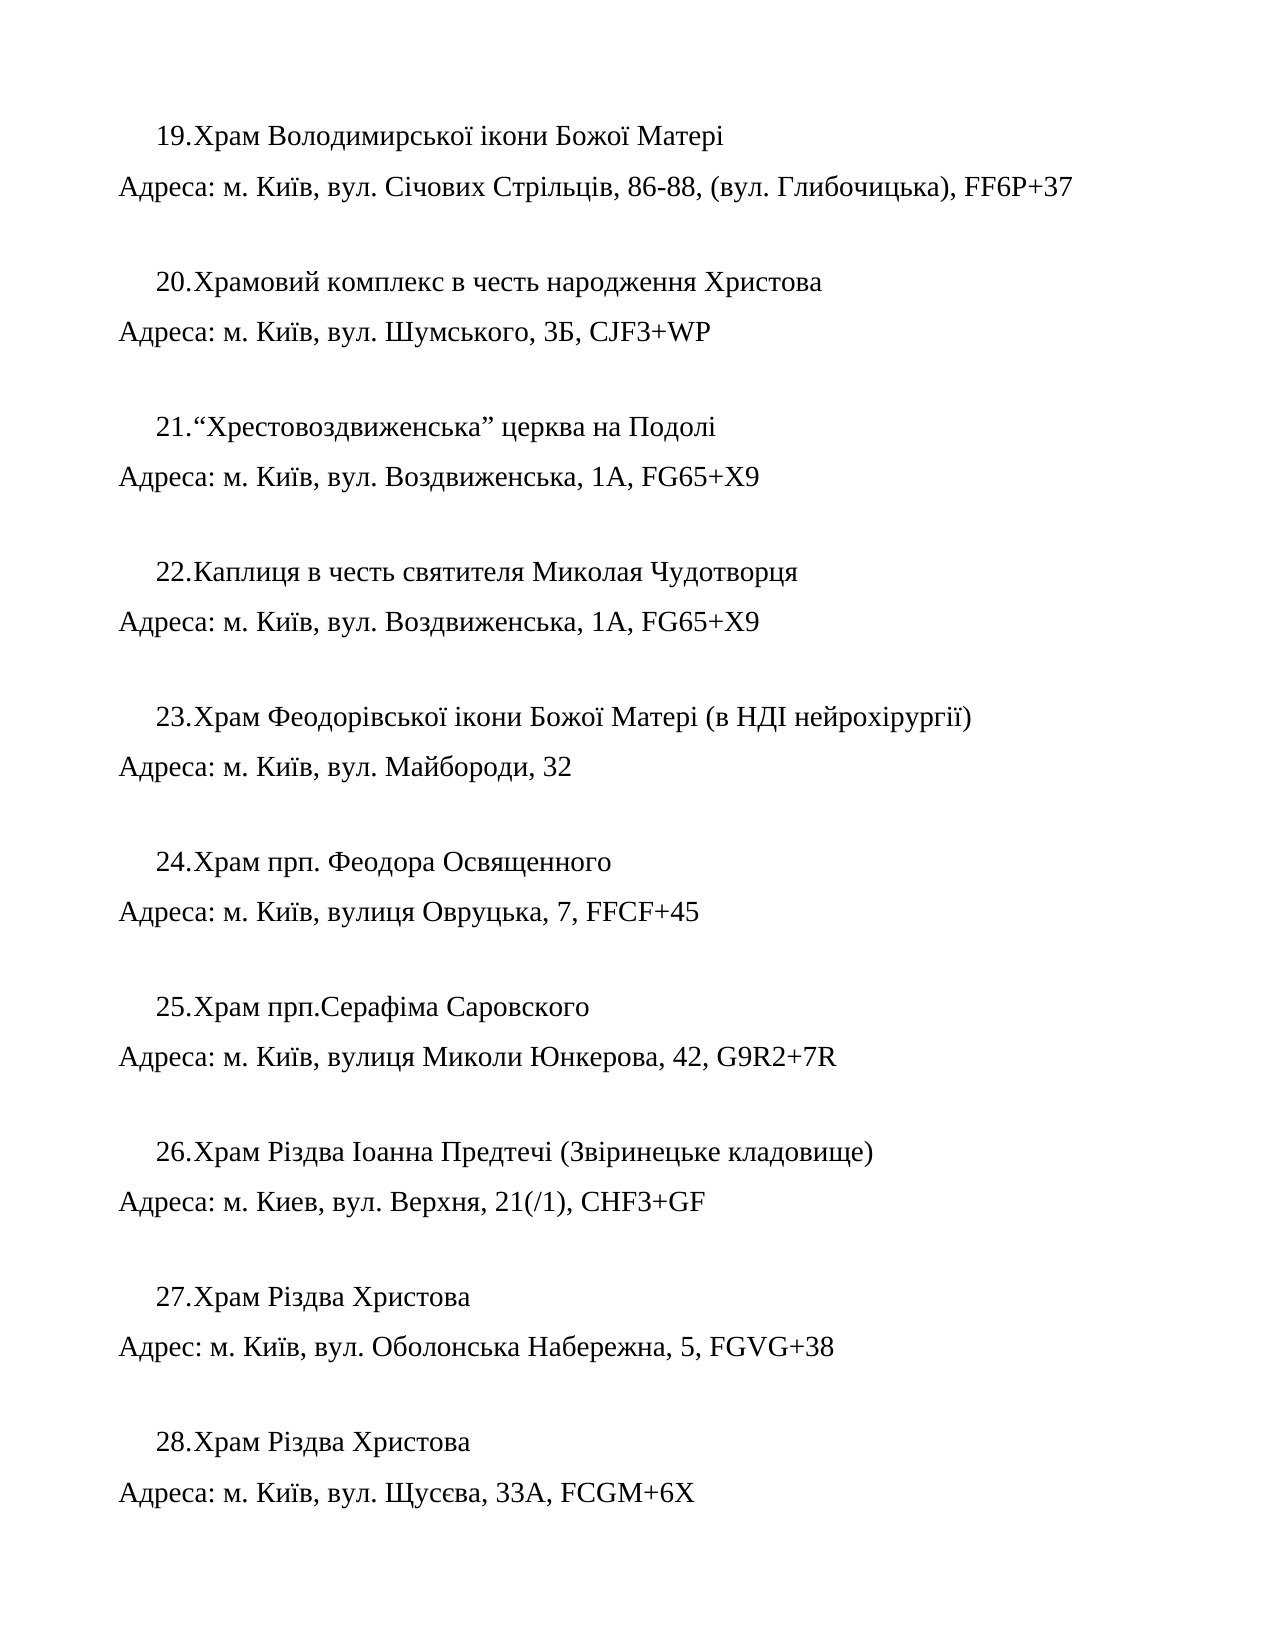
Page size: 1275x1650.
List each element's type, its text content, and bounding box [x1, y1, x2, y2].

list Храм Феодорівської ікони Божої Матері (в НДІ нейрохірургії) [156, 699, 1181, 732]
list Храм прп.Серафіма Саровского [156, 989, 1181, 1023]
text Адреса: м. Київ, вул. Майбороди, 32 [118, 749, 1181, 783]
list “Хрестовоздвиженська” церква на Подолі [156, 409, 1181, 442]
text Адреса: м. Київ, вул. Воздвиженська, 1А, FG65+X9 [118, 604, 1181, 638]
list Храм Різдва Іоанна Предтечі (Звіринецьке кладовище) [156, 1134, 1181, 1168]
text Адреса: м. Київ, вулиця Овруцька, 7, FFCF+45 [118, 894, 1181, 928]
text Адреса: м. Київ, вул. Щусєва, 33А, FCGM+6X [118, 1475, 1181, 1508]
text Адреса: м. Київ, вул. Січових Стрільців, 86-88, (вул. Глибочицька), FF6P+37 [118, 169, 1181, 202]
list Храм Різдва Христова [156, 1424, 1181, 1458]
list Храмовий комплекс в честь народження Христова [156, 264, 1181, 297]
text Адрес: м. Київ, вул. Оболонська Набережна, 5, FGVG+38 [118, 1329, 1181, 1363]
list Храм Різдва Христова [156, 1279, 1181, 1313]
list Храм Володимирської ікони Божої Матері [156, 118, 1181, 152]
list Каплиця в честь святителя Миколая Чудотворця [156, 554, 1181, 587]
text Адреса: м. Київ, вулиця Миколи Юнкерова, 42, G9R2+7R [118, 1039, 1181, 1073]
text Адреса: м. Киев, вул. Верхня, 21(/1), CHF3+GF [118, 1184, 1181, 1218]
list Храм прп. Феодора Освященного [156, 844, 1181, 878]
text Адреса: м. Київ, вул. Воздвиженська, 1А, FG65+X9 [118, 459, 1181, 492]
text Адреса: м. Київ, вул. Шумського, 3Б, CJF3+WP [118, 314, 1181, 347]
